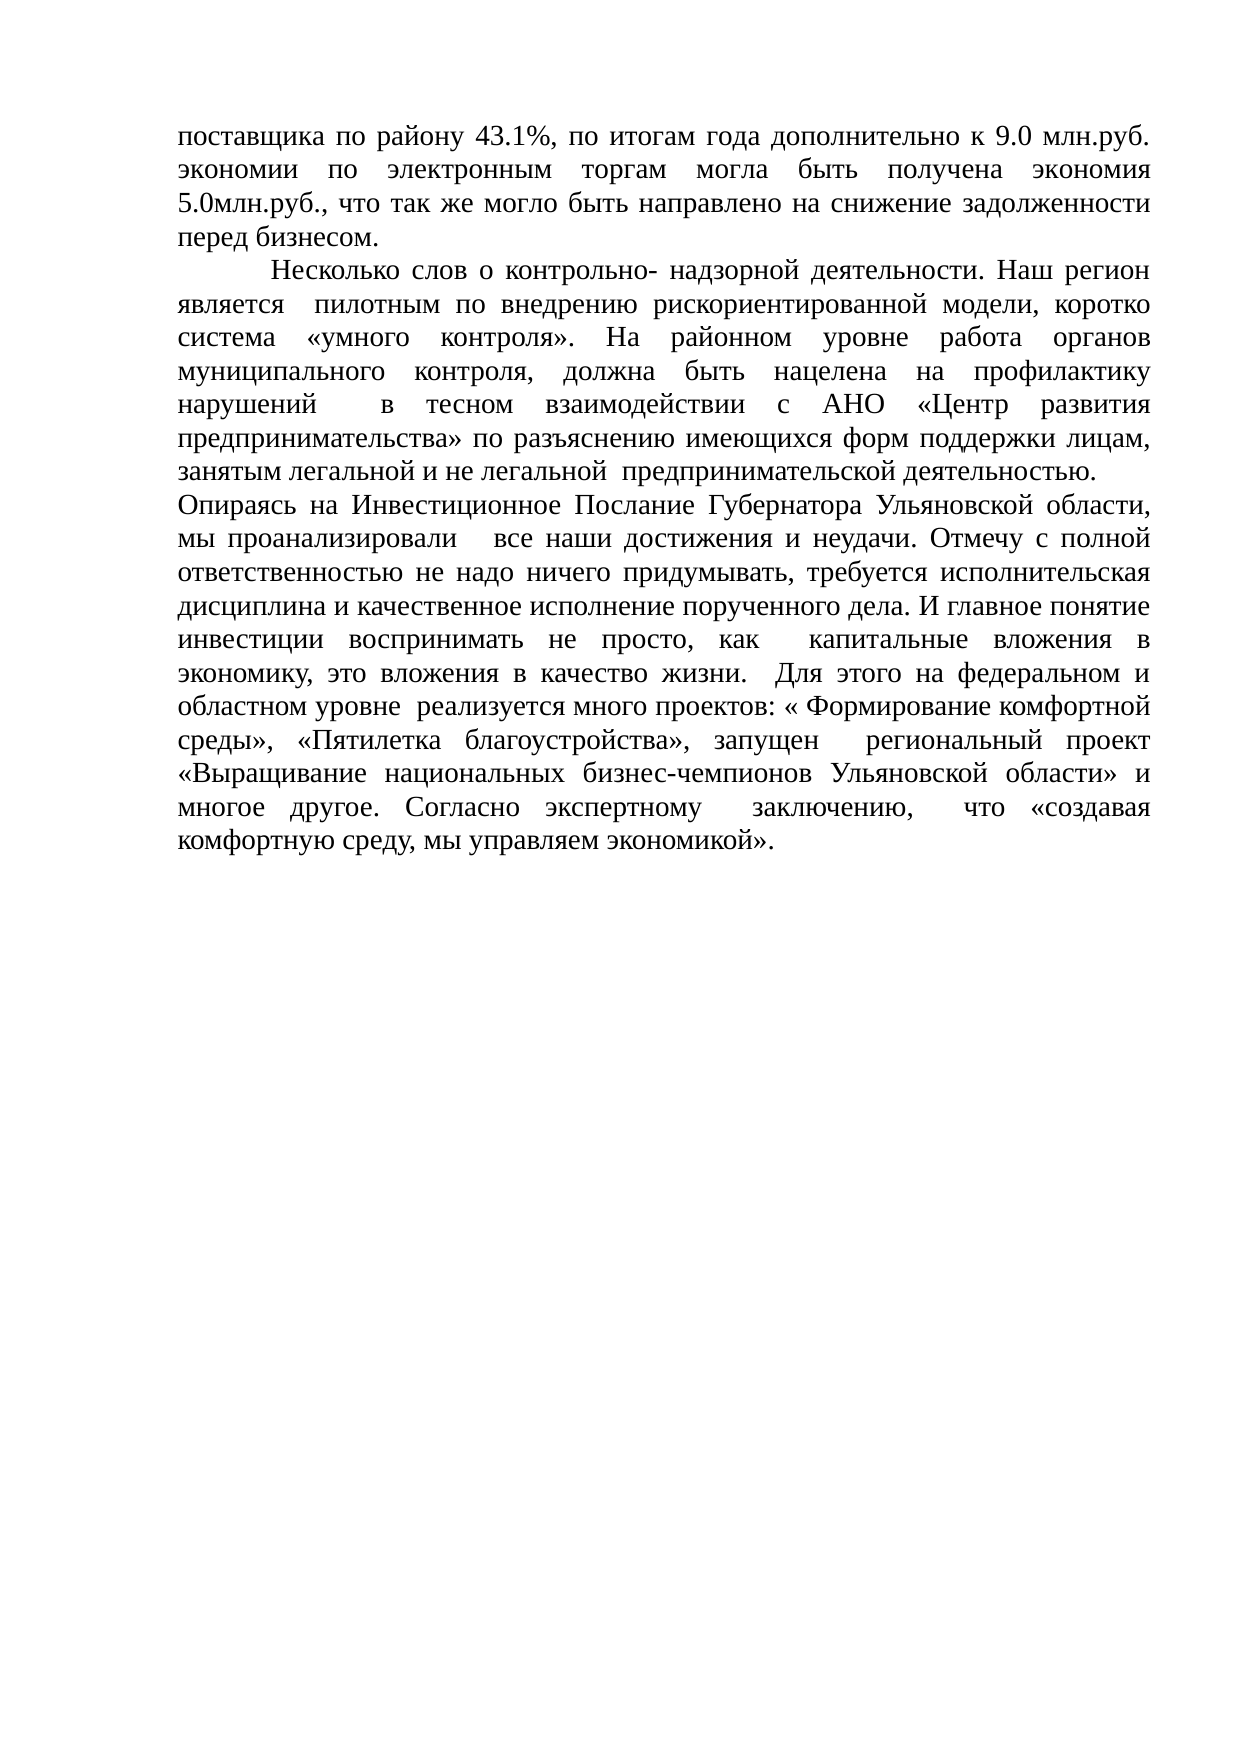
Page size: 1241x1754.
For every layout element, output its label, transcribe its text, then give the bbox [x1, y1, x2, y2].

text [177, 118, 1152, 252]
text Опираясь на Инвестиционное Послание Губернатора Ульяновской области, мы проанализировали все наши достижения и неудачи. Отмечу с полной ответственностью не надо ничего придумывать, требуется исполнительская дисциплина и качественное исполнение порученного дела. И главное понятие инвестиции воспринимать не просто, как капитальные вложения в экономику, это вложения в качество жизни. Для этого на федеральном и областном уровне реализуется много проектов: « Формирование комфортной среды», «Пятилетка благоустройства», запущен региональный проект «Выращивание национальных бизнес-чемпионов Ульяновской области» и многое другое. Согласно экспертному заключению, что «создавая комфортную среду, мы управляем экономикой». [177, 487, 1152, 856]
text Несколько слов о контрольно- надзорной деятельности. Наш регион является пилотным по внедрению рискориентированной модели, коротко система «умного контроля». На районном уровне работа органов муниципального контроля, должна быть нацелена на профилактику нарушений в тесном взаимодействии с АНО «Центр развития предпринимательства» по разъяснению имеющихся форм поддержки лицам, занятым легальной и не легальной предпринимательской деятельностью. [177, 252, 1152, 487]
